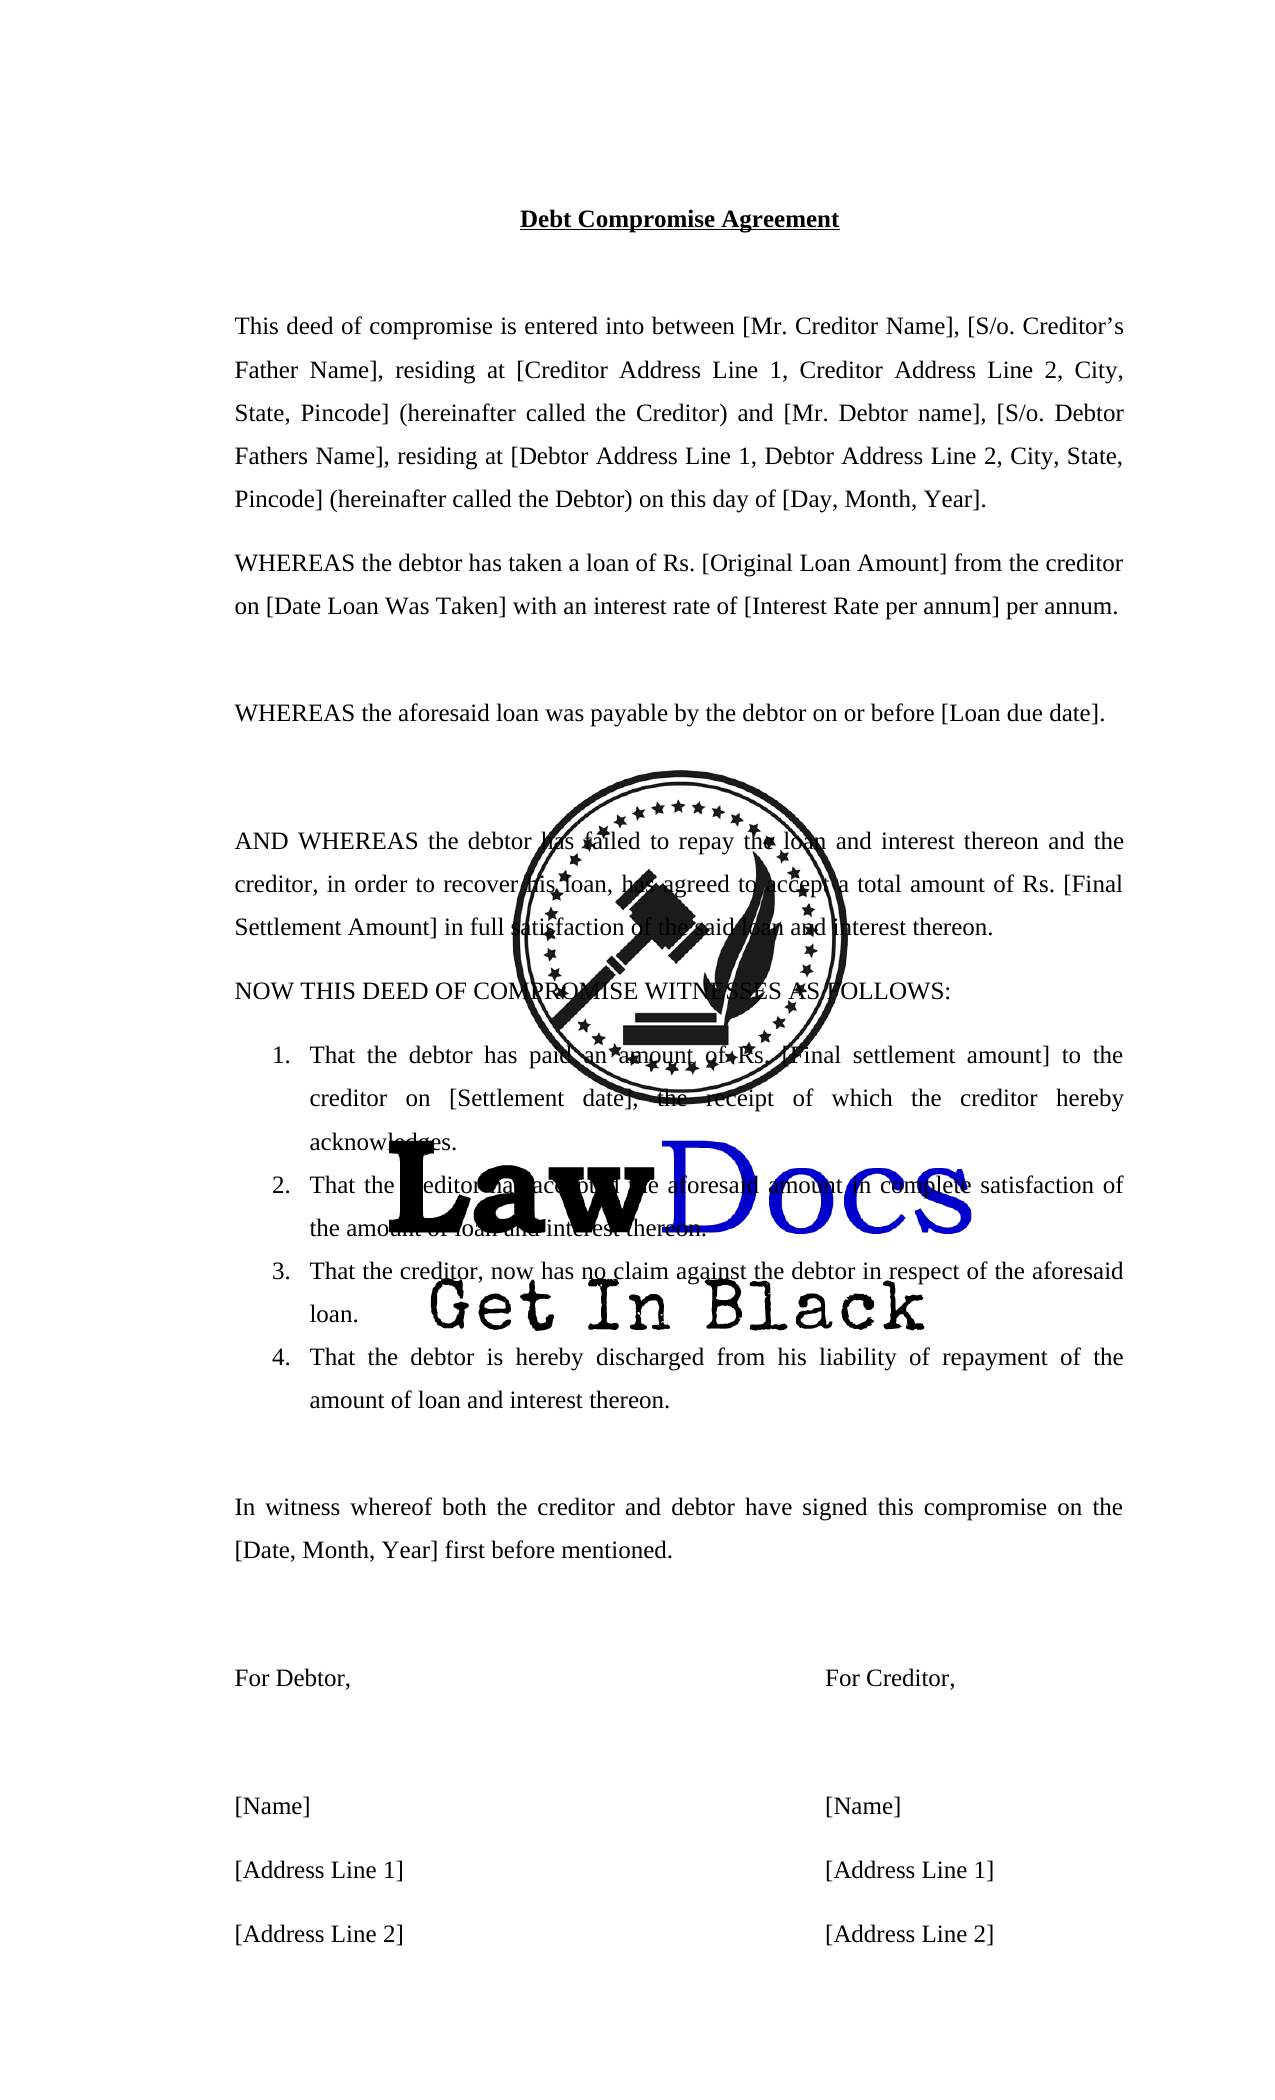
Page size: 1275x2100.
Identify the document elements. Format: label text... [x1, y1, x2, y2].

text NOW THIS DEED OF COMPROMISE WITNESSES AS FOLLOWS: [234, 976, 1125, 1005]
text AND WHEREAS the debtor has failed to repay the loan and interest thereon and the creditor, in order to recover his loan, has agreed to accept a total amount of Rs. [Final Settlement Amount] in full satisfaction of the said loan and interest thereon. [234, 826, 1125, 941]
list That the creditor, now has no claim against the debtor in respect of the aforesaid loan. [272, 1256, 1125, 1328]
text Debt Compromise Agreement [234, 204, 1125, 233]
picture [0, 628, 1275, 1472]
text [Address Line 1] [Address Line 1] [234, 1855, 1125, 1884]
text WHEREAS the aforesaid loan was payable by the debtor on or before [Loan due date]. [234, 655, 1125, 727]
list That the debtor is hereby discharged from his liability of repayment of the amount of loan and interest thereon. [272, 1342, 1125, 1414]
list That the debtor has paid an amount of Rs. [Final settlement amount] to the creditor on [Settlement date], the receipt of which the creditor hereby acknowledges. [272, 1040, 1125, 1155]
text WHEREAS the debtor has taken a loan of Rs. [Original Loan Amount] from the creditor on [Date Loan Was Taken] with an interest rate of [Interest Rate per annum] per annum. [234, 548, 1125, 620]
text [Address Line 2] [Address Line 2] [234, 1919, 1125, 1948]
text In witness whereof both the creditor and debtor have signed this compromise on the [Date, Month, Year] first before mentioned. [234, 1492, 1125, 1564]
list That the creditor has accepted the aforesaid amount in complete satisfaction of the amount of loan and interest thereon. [272, 1170, 1125, 1242]
text This deed of compromise is entered into between [Mr. Creditor Name], [S/o. Creditor’s Father Name], residing at [Creditor Address Line 1, Creditor Address Line 2, City, State, Pincode] (hereinafter called the Creditor) and [Mr. Debtor name], [S/o. Debtor Fathers Name], residing at [Debtor Address Line 1, Debtor Address Line 2, City, State, Pincode] (hereinafter called the Debtor) on this day of [Day, Month, Year]. [234, 312, 1125, 513]
text For Debtor, For Creditor, [234, 1663, 1125, 1692]
text [Name] [Name] [234, 1791, 1125, 1820]
